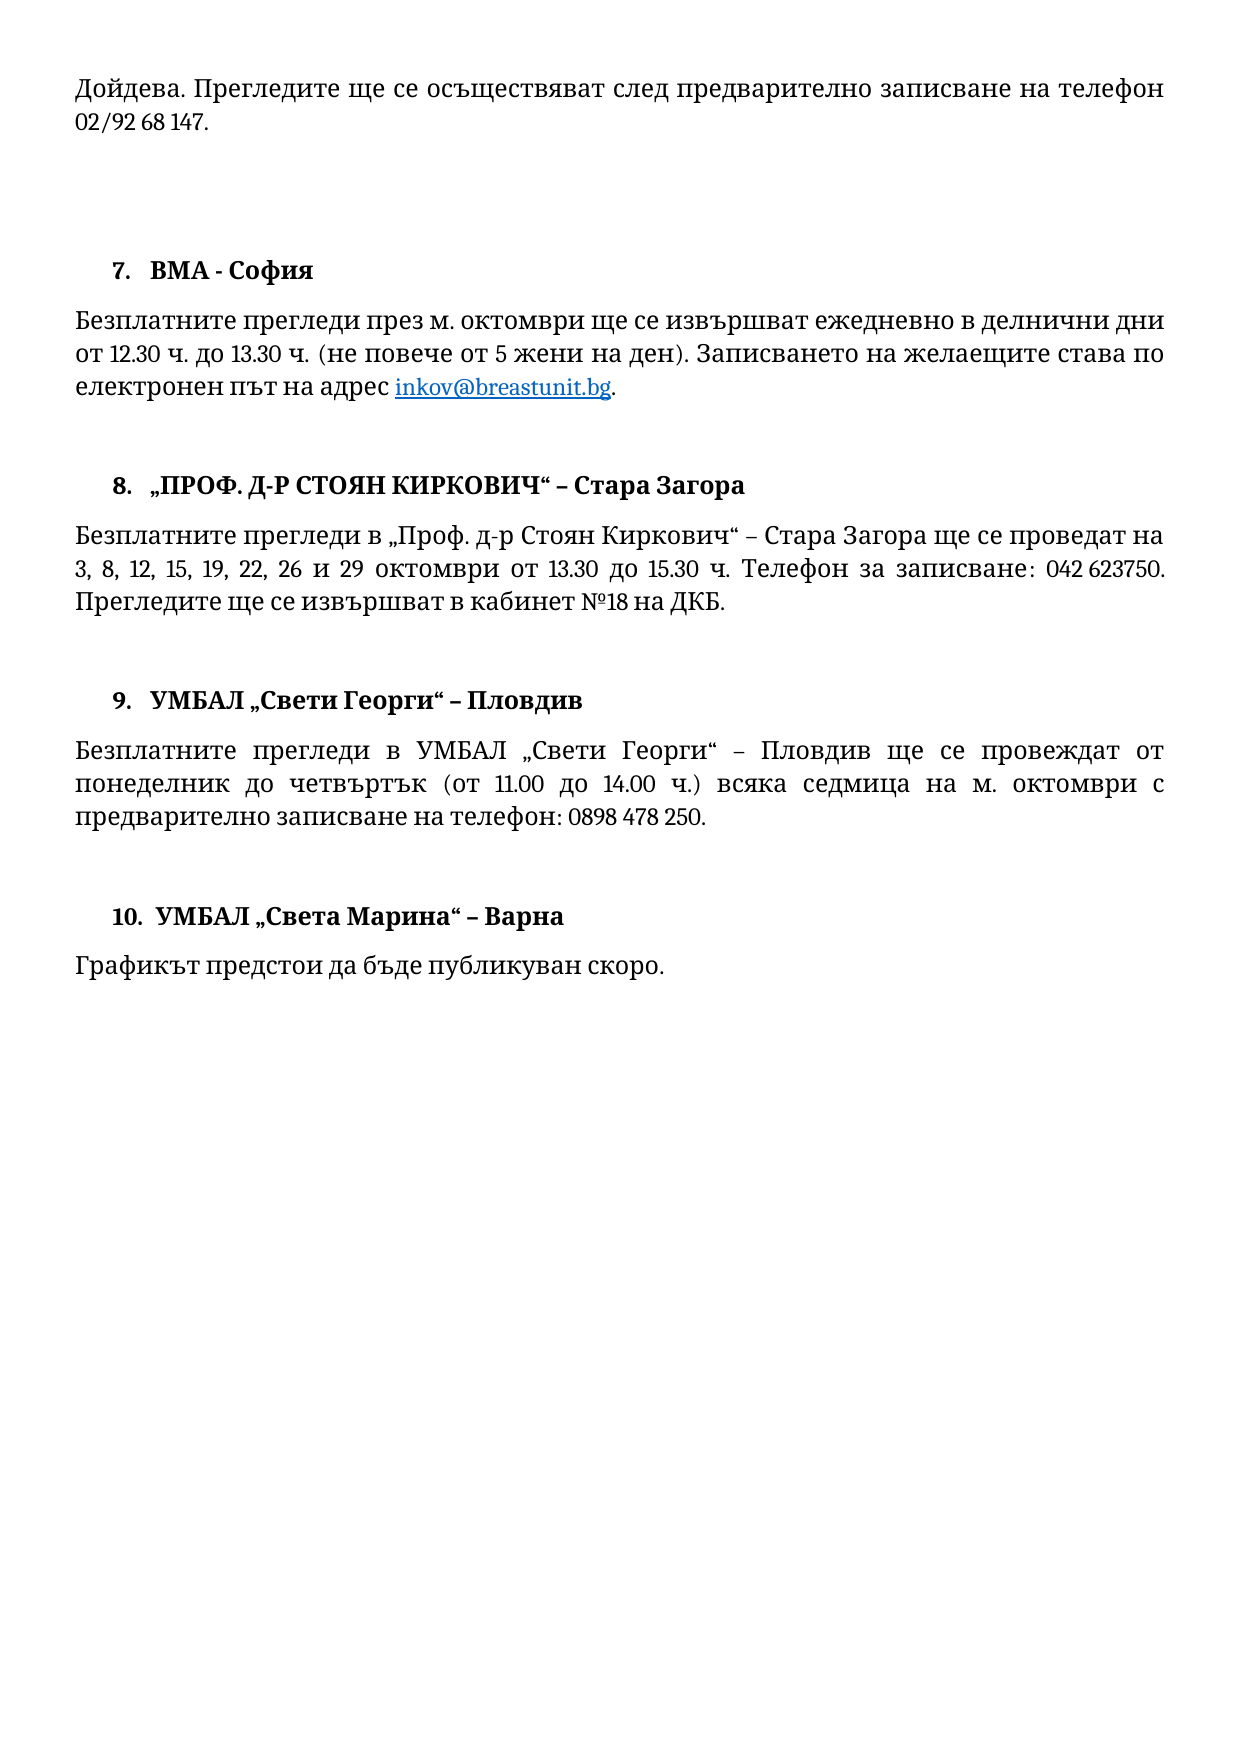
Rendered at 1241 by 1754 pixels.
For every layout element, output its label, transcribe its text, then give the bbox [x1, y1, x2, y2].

text Безплатните прегледи в УМБАЛ „Свети Георги“ – Пловдив ще се провеждат от понеделник до четвъртък (от 11.00 до 14.00 ч.) всяка седмица на м. октомври с предварително записване на телефон: 0898 478 250. [75, 737, 1165, 832]
text Безплатните прегледи в „Проф. д-р Стоян Киркович“ – Стара Загора ще се проведат на 3, 8, 12, 15, 19, 22, 26 и 29 октомври от 13.30 до 15.30 ч. Телефон за записване: 042 623750. Прегледите ще се извършват в кабинет №18 на ДКБ. [75, 522, 1165, 617]
list ВМА - София [112, 257, 1165, 286]
text Безплатните прегледи през м. октомври ще се извършват ежедневно в делнични дни от 12.30 ч. до 13.30 ч. (не повече от 5 жени на ден). Записването на желаещите става по електронен път на адрес inkov@breastunit.bg. [75, 307, 1165, 402]
list УМБАЛ „Свети Георги“ – Пловдив [112, 687, 1165, 716]
list УМБАЛ „Света Марина“ – Варна [112, 902, 1165, 931]
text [75, 75, 1165, 137]
text Графикът предстои да бъде публикуван скоро. [75, 952, 1165, 981]
list „ПРОФ. Д-Р СТОЯН КИРКОВИЧ“ – Стара Загора [112, 472, 1165, 501]
